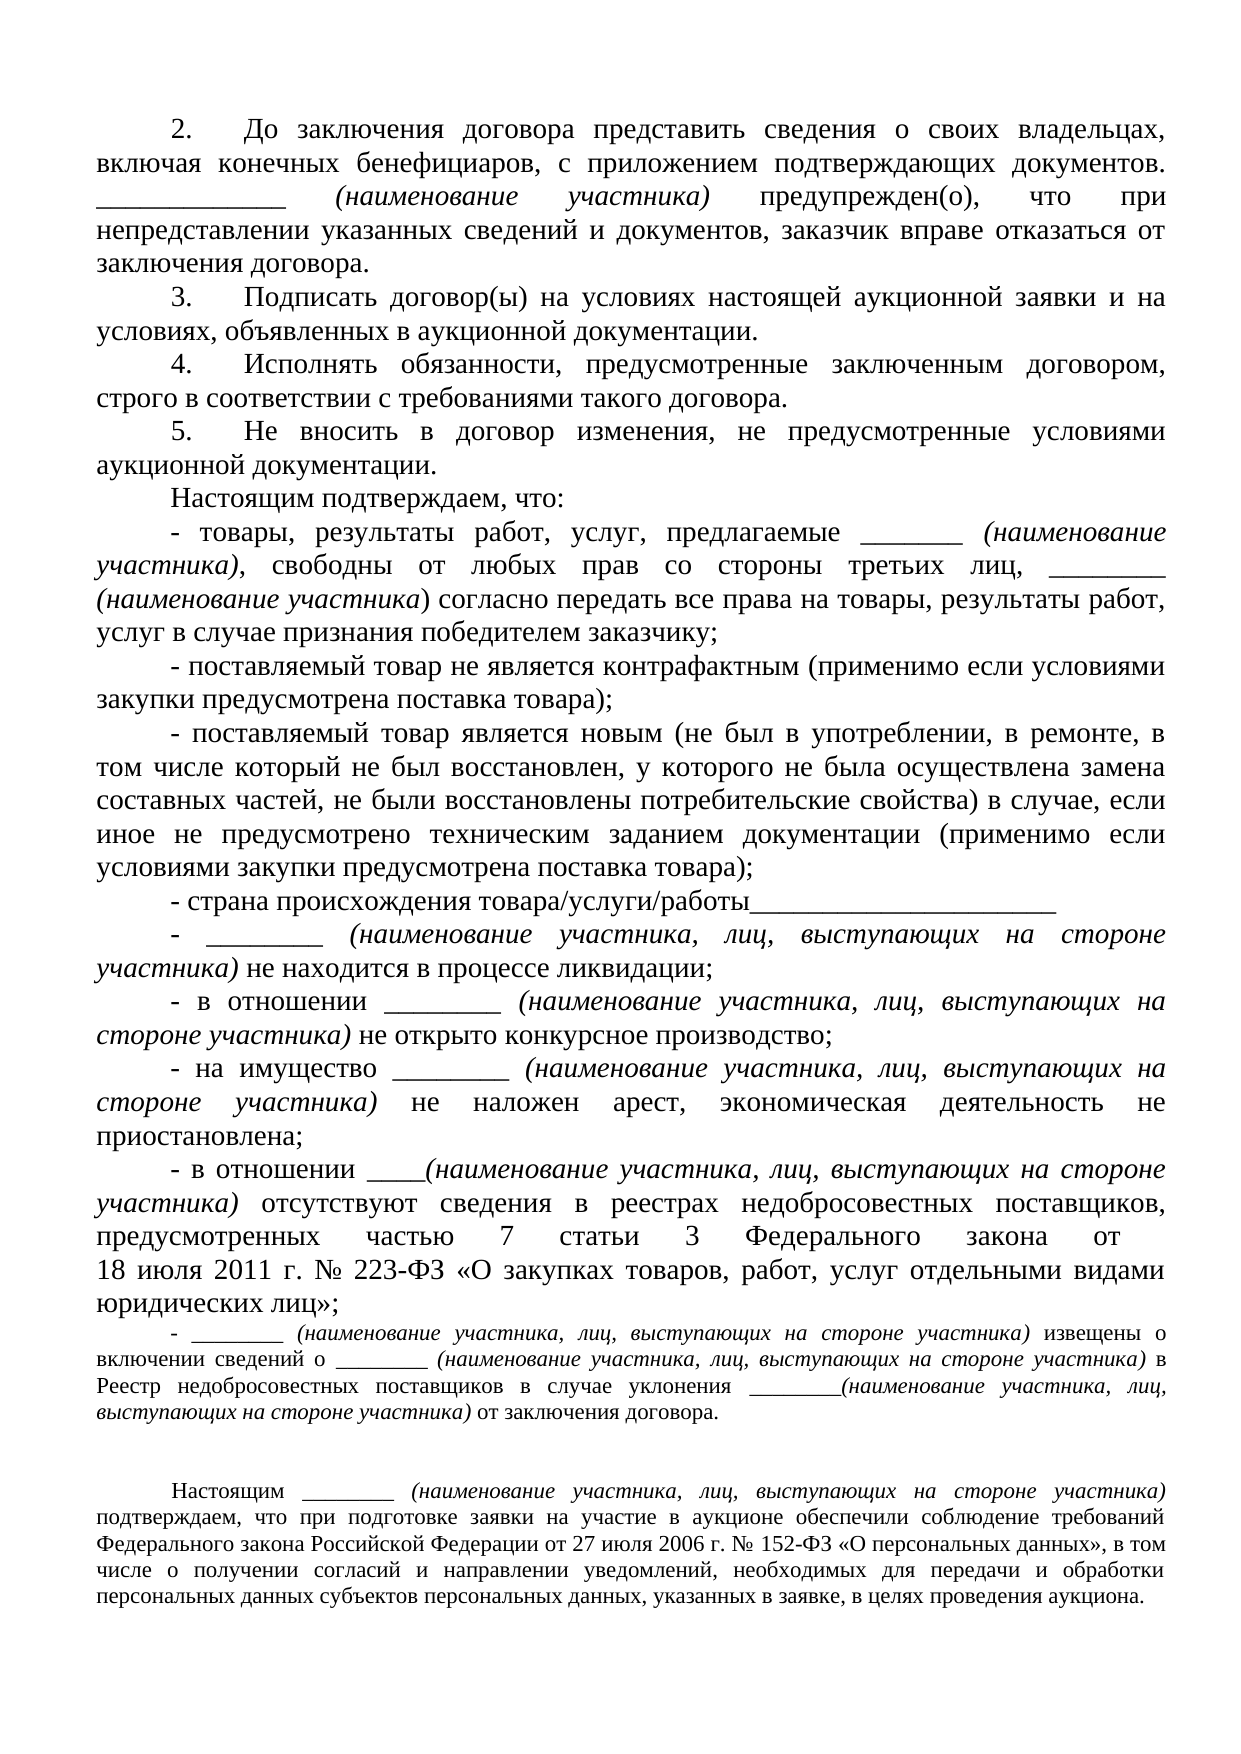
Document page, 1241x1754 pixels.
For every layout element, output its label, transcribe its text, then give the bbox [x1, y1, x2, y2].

text - поставляемый товар является новым (не был в употреблении, в ремонте, в том числе который не был восстановлен, у которого не была осуществлена замена составных частей, не были восстановлены потребительские свойства) в случае, если иное не предусмотрено техническим заданием документации (применимо если условиями закупки предусмотрена поставка товара); [96, 715, 1167, 883]
text Настоящим ________ (наименование участника, лиц, выступающих на стороне участника) подтверждаем, что при подготовке заявки на участие в аукционе обеспечили соблюдение требований Федерального закона Российской Федерации от 27 июля 2006 г. № 152-ФЗ «О персональных данных», в том числе о получении согласий и направлении уведомлений, необходимых для передачи и обработки персональных данных субъектов персональных данных, указанных в заявке, в целях проведения аукциона. [96, 1477, 1167, 1609]
list Не вносить в договор изменения, не предусмотренные условиями аукционной документации. [96, 413, 1167, 480]
text - поставляемый товар не является контрафактным (применимо если условиями закупки предусмотрена поставка товара); [96, 648, 1167, 715]
text - страна происхождения товара/услуги/работы_____________________ [96, 883, 1167, 916]
text Настоящим подтверждаем, что: [96, 480, 1167, 514]
text - в отношении ________ (наименование участника, лиц, выступающих на стороне участника) не открыто конкурсное производство; [96, 983, 1167, 1051]
list До заключения договора представить сведения о своих владельцах, включая конечных бенефициаров, с приложением подтверждающих документов. _____________ (наименование участника) предупрежден(о), что при непредставлении указанных сведений и документов, заказчик вправе отказаться от заключения договора. [96, 111, 1167, 279]
list Подписать договор(ы) на условиях настоящей аукционной заявки и на условиях, объявленных в аукционной документации. [96, 279, 1167, 346]
text - ________ (наименование участника, лиц, выступающих на стороне участника) извещены о включении сведений о ________ (наименование участника, лиц, выступающих на стороне участника) в Реестр недобросовестных поставщиков в случае уклонения ________(наименование участника, лиц, выступающих на стороне участника) от заключения договора. [96, 1319, 1167, 1424]
text - товары, результаты работ, услуг, предлагаемые _______ (наименование участника), свободны от любых прав со стороны третьих лиц, ________ (наименование участника) согласно передать все права на товары, результаты работ, услуг в случае признания победителем заказчику; [96, 514, 1167, 648]
text - на имущество ________ (наименование участника, лиц, выступающих на стороне участника) не наложен арест, экономическая деятельность не приостановлена; [96, 1051, 1167, 1151]
list Исполнять обязанности, предусмотренные заключенным договором, строго в соответствии с требованиями такого договора. [96, 346, 1167, 413]
text - в отношении ____(наименование участника, лиц, выступающих на стороне участника) отсутствуют сведения в реестрах недобросовестных поставщиков, предусмотренных частью 7 статьи 3 Федерального закона от 18 июля 2011 г. № 223-ФЗ «О закупках товаров, работ, услуг отдельными видами юридических лиц»; [96, 1151, 1167, 1319]
text - ________ (наименование участника, лиц, выступающих на стороне участника) не находится в процессе ликвидации; [96, 916, 1167, 983]
